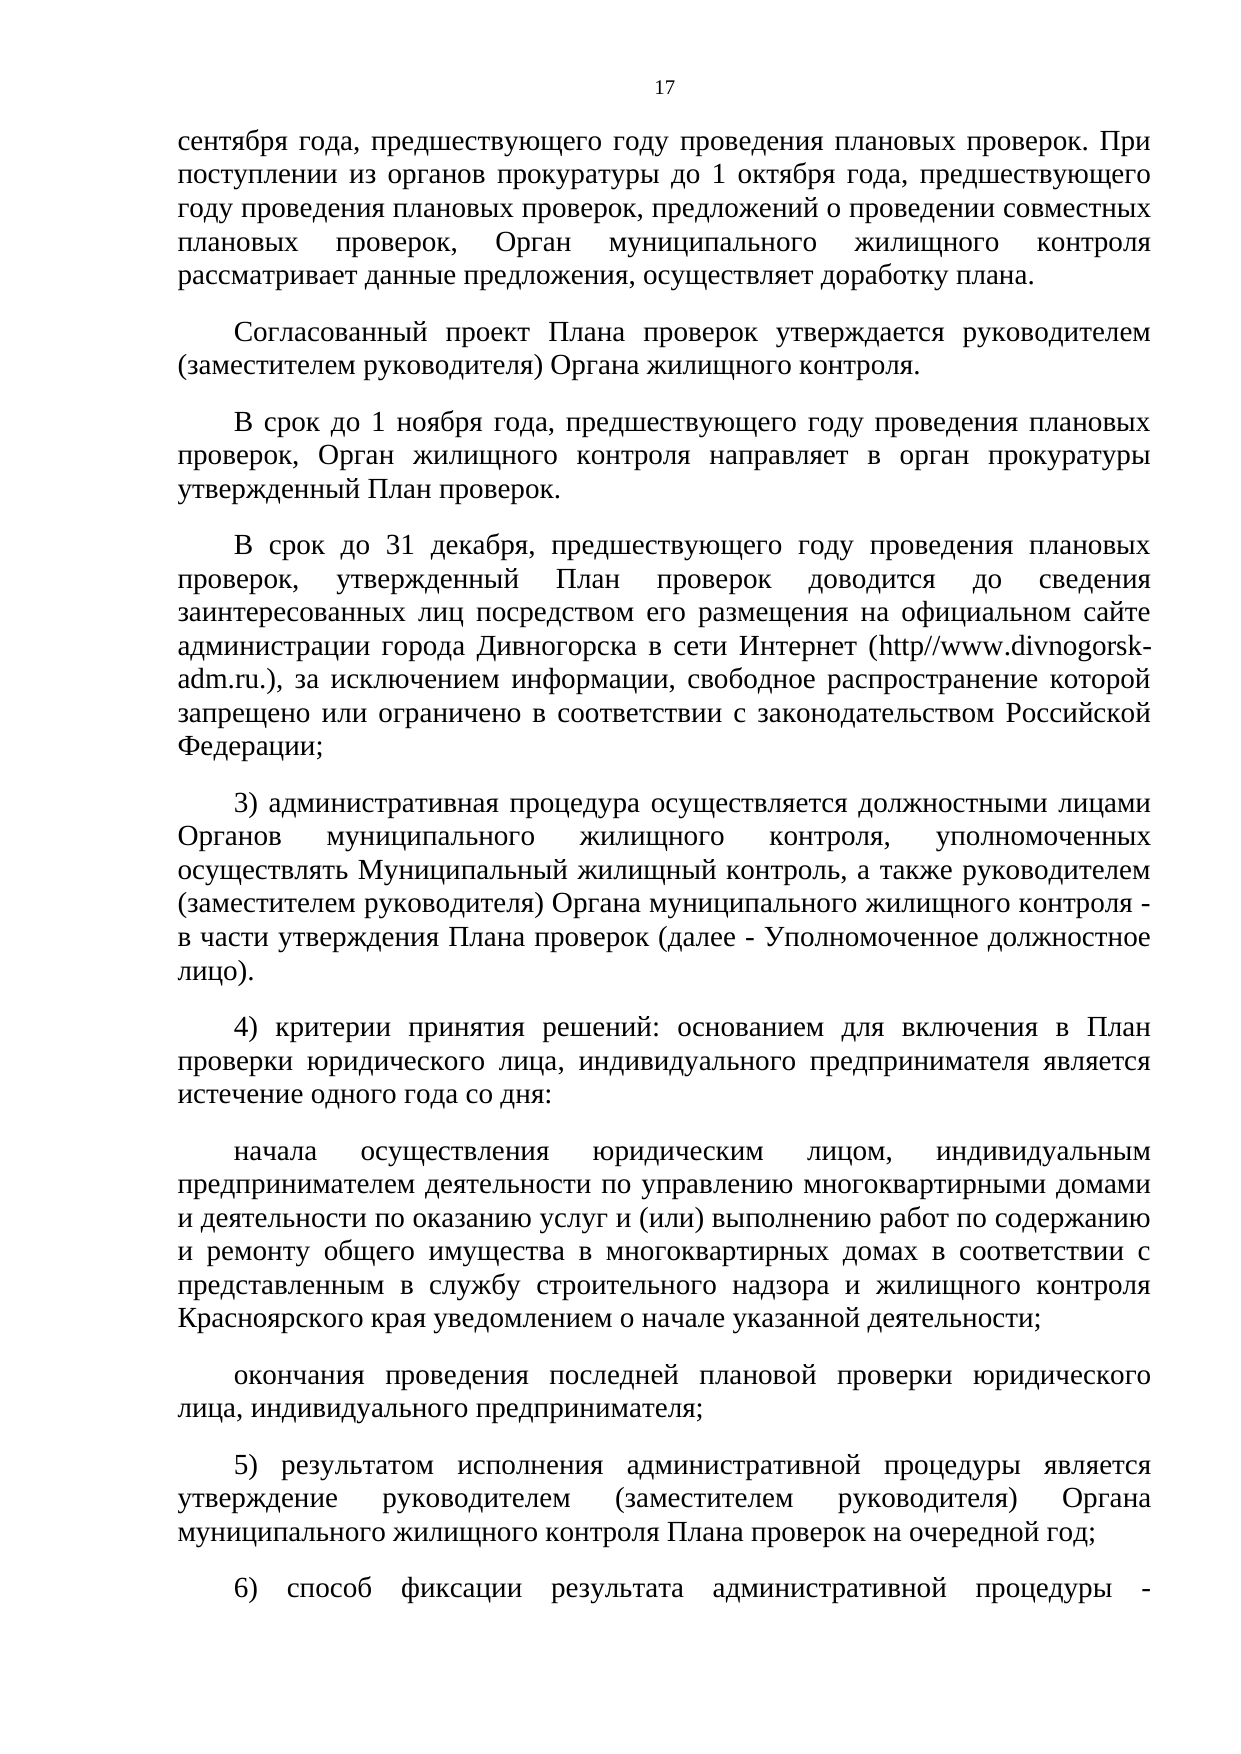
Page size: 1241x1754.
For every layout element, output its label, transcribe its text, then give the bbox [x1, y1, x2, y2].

text 3) административная процедура осуществляется должностными лицами Органов муниципального жилищного контроля, уполномоченных осуществлять Муниципальный жилищный контроль, а также руководителем (заместителем руководителя) Органа муниципального жилищного контроля - в части утверждения Плана проверок (далее - Уполномоченное должностное лицо). [177, 785, 1152, 986]
text окончания проведения последней плановой проверки юридического лица, индивидуального предпринимателя; [177, 1357, 1152, 1424]
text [177, 1570, 1152, 1604]
text В срок до 1 ноября года, предшествующего году проведения плановых проверок, Орган жилищного контроля направляет в орган прокуратуры утвержденный План проверок. [177, 404, 1152, 504]
text Согласованный проект Плана проверок утверждается руководителем (заместителем руководителя) Органа жилищного контроля. [177, 314, 1152, 381]
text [177, 123, 1152, 291]
text 4) критерии принятия решений: основанием для включения в План проверки юридического лица, индивидуального предпринимателя является истечение одного года со дня: [177, 1009, 1152, 1110]
text В срок до 31 декабря, предшествующего году проведения плановых проверок, утвержденный План проверок доводится до сведения заинтересованных лиц посредством его размещения на официальном сайте администрации города Дивногорска в сети Интернет (http//www.divnogorsk-adm.ru.), за исключением информации, свободное распространение которой запрещено или ограничено в соответствии с законодательством Российской Федерации; [177, 527, 1152, 762]
text 5) результатом исполнения административной процедуры является утверждение руководителем (заместителем руководителя) Органа муниципального жилищного контроля Плана проверок на очередной год; [177, 1447, 1152, 1547]
text начала осуществления юридическим лицом, индивидуальным предпринимателем деятельности по управлению многоквартирными домами и деятельности по оказанию услуг и (или) выполнению работ по содержанию и ремонту общего имущества в многоквартирных домах в соответствии с представленным в службу строительного надзора и жилищного контроля Красноярского края уведомлением о начале указанной деятельности; [177, 1133, 1152, 1334]
